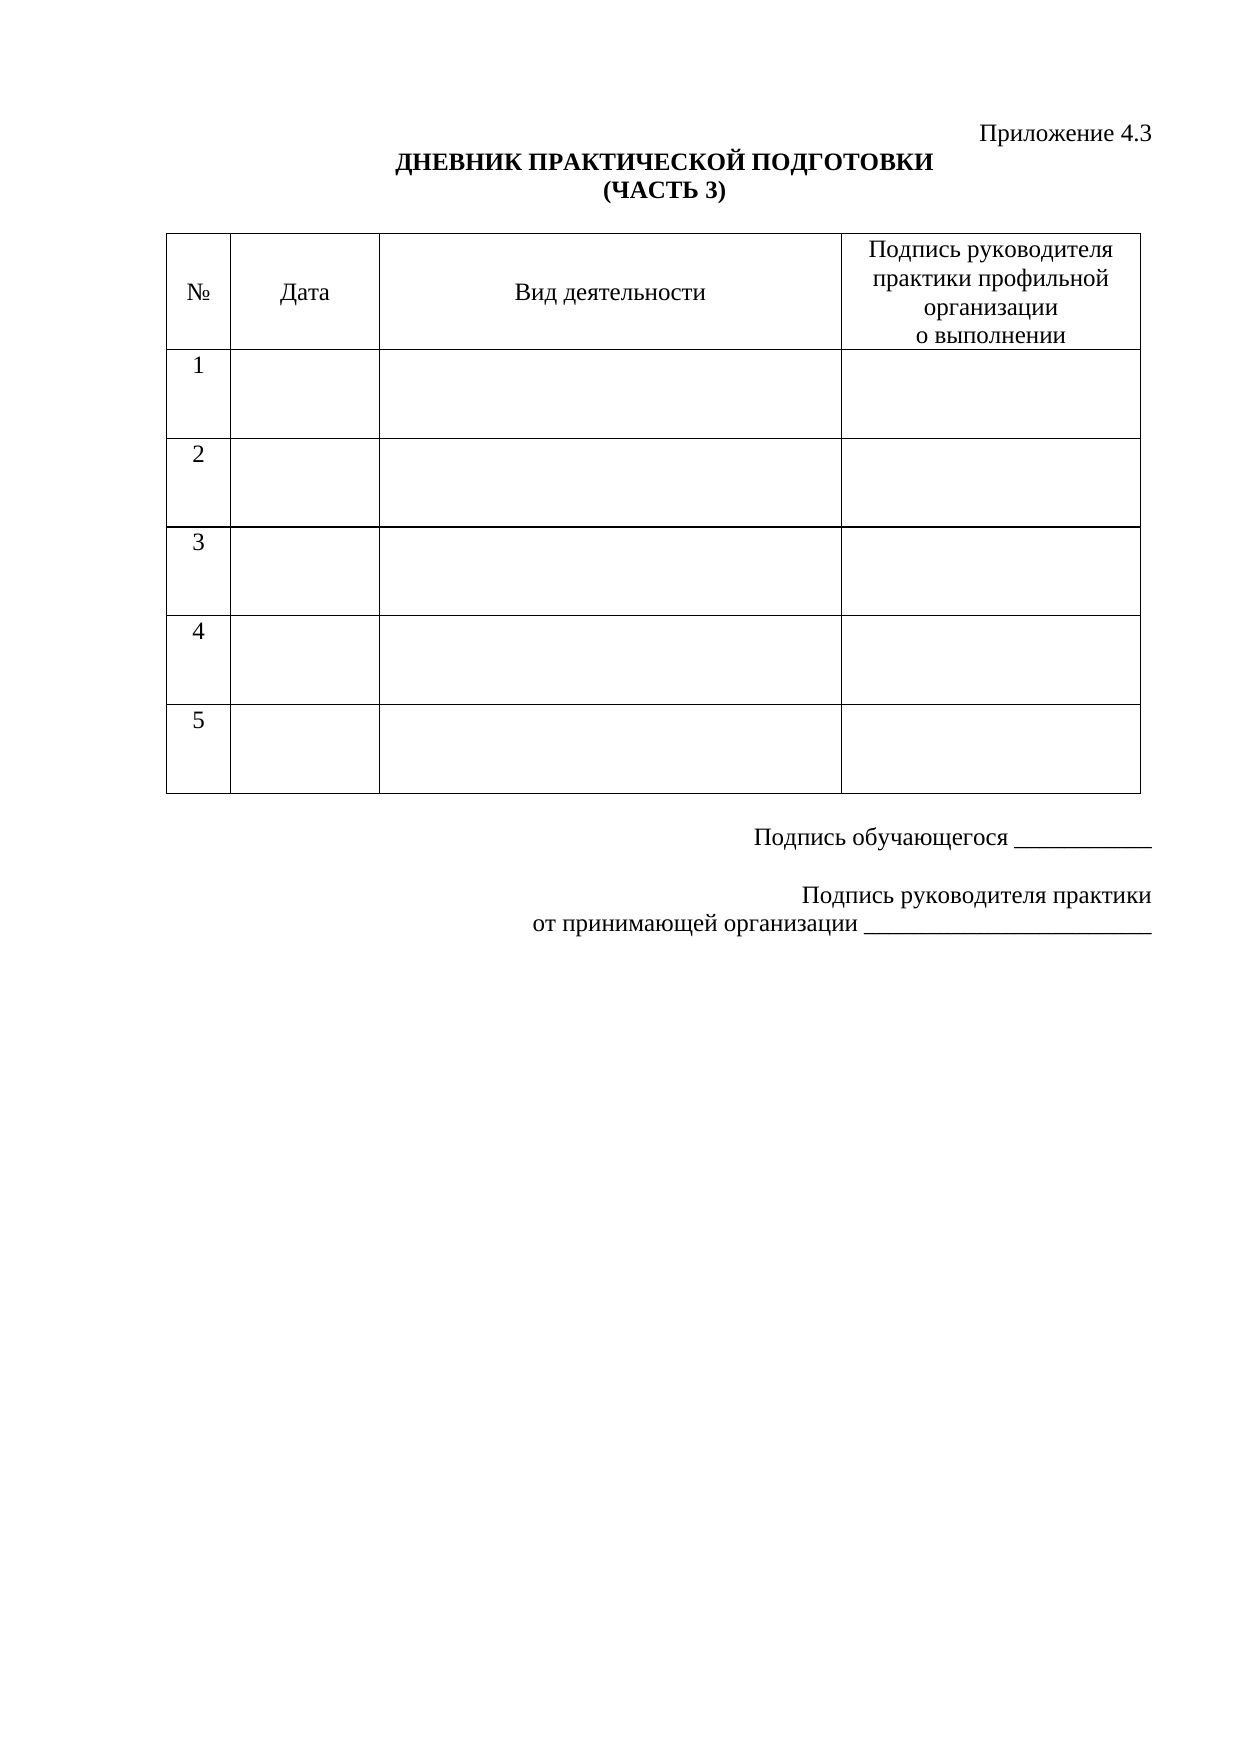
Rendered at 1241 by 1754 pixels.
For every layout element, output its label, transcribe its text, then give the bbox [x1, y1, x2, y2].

text Подпись обучающегося ___________ [177, 822, 1152, 851]
table_cell [842, 705, 1140, 792]
table_cell [842, 616, 1140, 704]
table_header Дата [231, 234, 379, 349]
table_cell 4 [167, 616, 230, 704]
table_cell [380, 439, 841, 526]
table_header № [167, 234, 230, 349]
table_cell [842, 528, 1140, 615]
text ДНЕВНИК ПРАКТИЧЕСКОЙ ПОДГОТОВКИ [177, 147, 1152, 176]
table_cell [231, 616, 379, 704]
table_header Вид деятельности [380, 234, 841, 349]
table_header Подпись руководителя практики профильной организации о выполнении [842, 234, 1140, 349]
table_cell [842, 439, 1140, 526]
table_cell 1 [167, 350, 230, 438]
table_cell 3 [167, 528, 230, 615]
text (ЧАСТЬ 3) [177, 176, 1152, 204]
table_cell [231, 528, 379, 615]
table_cell [231, 350, 379, 438]
text Подпись руководителя практики [177, 880, 1152, 908]
text от принимающей организации _______________________ [177, 908, 1152, 937]
table_cell [842, 350, 1140, 438]
table_cell [231, 705, 379, 792]
table_cell [380, 705, 841, 792]
text Приложение 4.3 [177, 118, 1152, 147]
table_cell 5 [167, 705, 230, 792]
table_cell [380, 350, 841, 438]
table_cell [380, 528, 841, 615]
table_cell [231, 439, 379, 526]
table_cell 2 [167, 439, 230, 526]
table_cell [380, 616, 841, 704]
